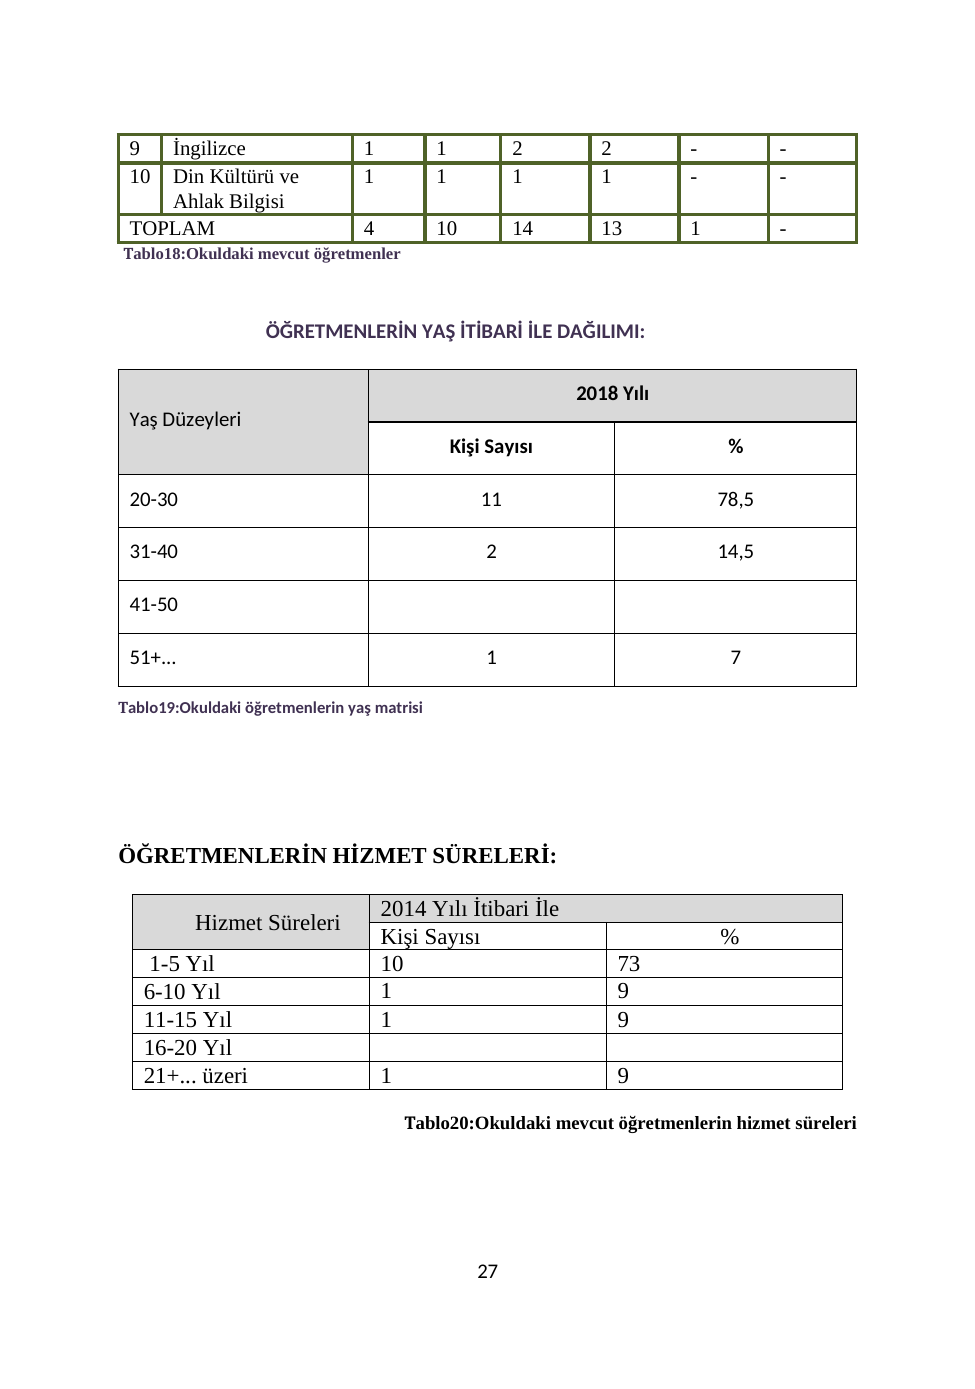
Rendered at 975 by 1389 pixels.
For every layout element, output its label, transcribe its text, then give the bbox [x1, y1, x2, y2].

table_cell 14 [502, 216, 588, 241]
table_cell TOPLAM [120, 216, 351, 241]
table_cell 1 [370, 978, 606, 1005]
table_cell [369, 581, 614, 633]
table_cell 4 [354, 216, 423, 241]
table_cell 1 [369, 634, 614, 686]
table_cell 9 [607, 1062, 842, 1089]
table_cell 14,5 [615, 528, 856, 580]
table_cell 7 [615, 634, 856, 686]
table_cell 1 [427, 165, 499, 213]
table_cell [615, 581, 856, 633]
table_cell 41-50 [119, 581, 368, 633]
table_cell 11-15 Yıl [133, 1006, 369, 1033]
table_cell 9 [120, 136, 160, 161]
table_cell 11 [369, 475, 614, 527]
table_cell 13 [592, 216, 677, 241]
text Tablo18:Okuldaki mevcut öğretmenler [118, 244, 857, 264]
table_cell 9 [607, 1006, 842, 1033]
table_cell 1 [427, 136, 499, 161]
table_header 2018 Yılı [369, 370, 856, 421]
table_cell 10 [427, 216, 499, 241]
table_cell - [770, 165, 855, 213]
table_cell 9 [607, 978, 842, 1005]
table_cell 73 [607, 950, 842, 977]
table_cell 31-40 [119, 528, 368, 580]
table_cell 1 [370, 1062, 606, 1089]
table_cell - [770, 216, 855, 241]
table_cell 1-5 Yıl [133, 950, 369, 977]
table_cell 10 [370, 950, 606, 977]
table_cell 1 [592, 165, 677, 213]
table_cell 51+... [119, 634, 368, 686]
text ÖĞRETMENLERİN YAŞ İTİBARİ İLE DAĞILIMI: [118, 318, 857, 344]
table_cell 6-10 Yıl [133, 978, 369, 1005]
table_cell 21+... üzeri [133, 1062, 369, 1089]
table_cell - [770, 136, 855, 161]
table_cell 1 [502, 165, 588, 213]
table_cell 10 [120, 165, 160, 213]
table_cell [607, 1034, 842, 1061]
table_cell % [615, 423, 856, 474]
table_cell Kişi Sayısı [369, 423, 614, 474]
table_cell - [681, 165, 767, 213]
text Tablo19:Okuldaki öğretmenlerin yaş matrisi [118, 697, 857, 718]
table_header 2014 Yılı İtibari İle [370, 895, 842, 922]
table_header Yaş Düzeyleri [119, 370, 368, 474]
table_cell İngilizce [163, 136, 351, 161]
table_cell 2 [502, 136, 588, 161]
table_header Hizmet Süreleri [133, 895, 369, 949]
table_cell Kişi Sayısı [370, 923, 606, 949]
table_cell 20-30 [119, 475, 368, 527]
table_cell 2 [369, 528, 614, 580]
table_cell 1 [354, 136, 423, 161]
table_cell 78,5 [615, 475, 856, 527]
table_cell - [681, 136, 767, 161]
table_cell % [607, 923, 842, 949]
table_cell [370, 1034, 606, 1061]
table_cell 1 [370, 1006, 606, 1033]
text ÖĞRETMENLERİN HİZMET SÜRELERİ: [118, 842, 857, 868]
table_cell Din Kültürü ve Ahlak Bilgisi [163, 165, 351, 213]
table_cell 2 [592, 136, 677, 161]
text Tablo20:Okuldaki mevcut öğretmenlerin hizmet süreleri [118, 1112, 857, 1134]
table_cell 1 [681, 216, 767, 241]
table_cell 1 [354, 165, 423, 213]
table_cell 16-20 Yıl [133, 1034, 369, 1061]
